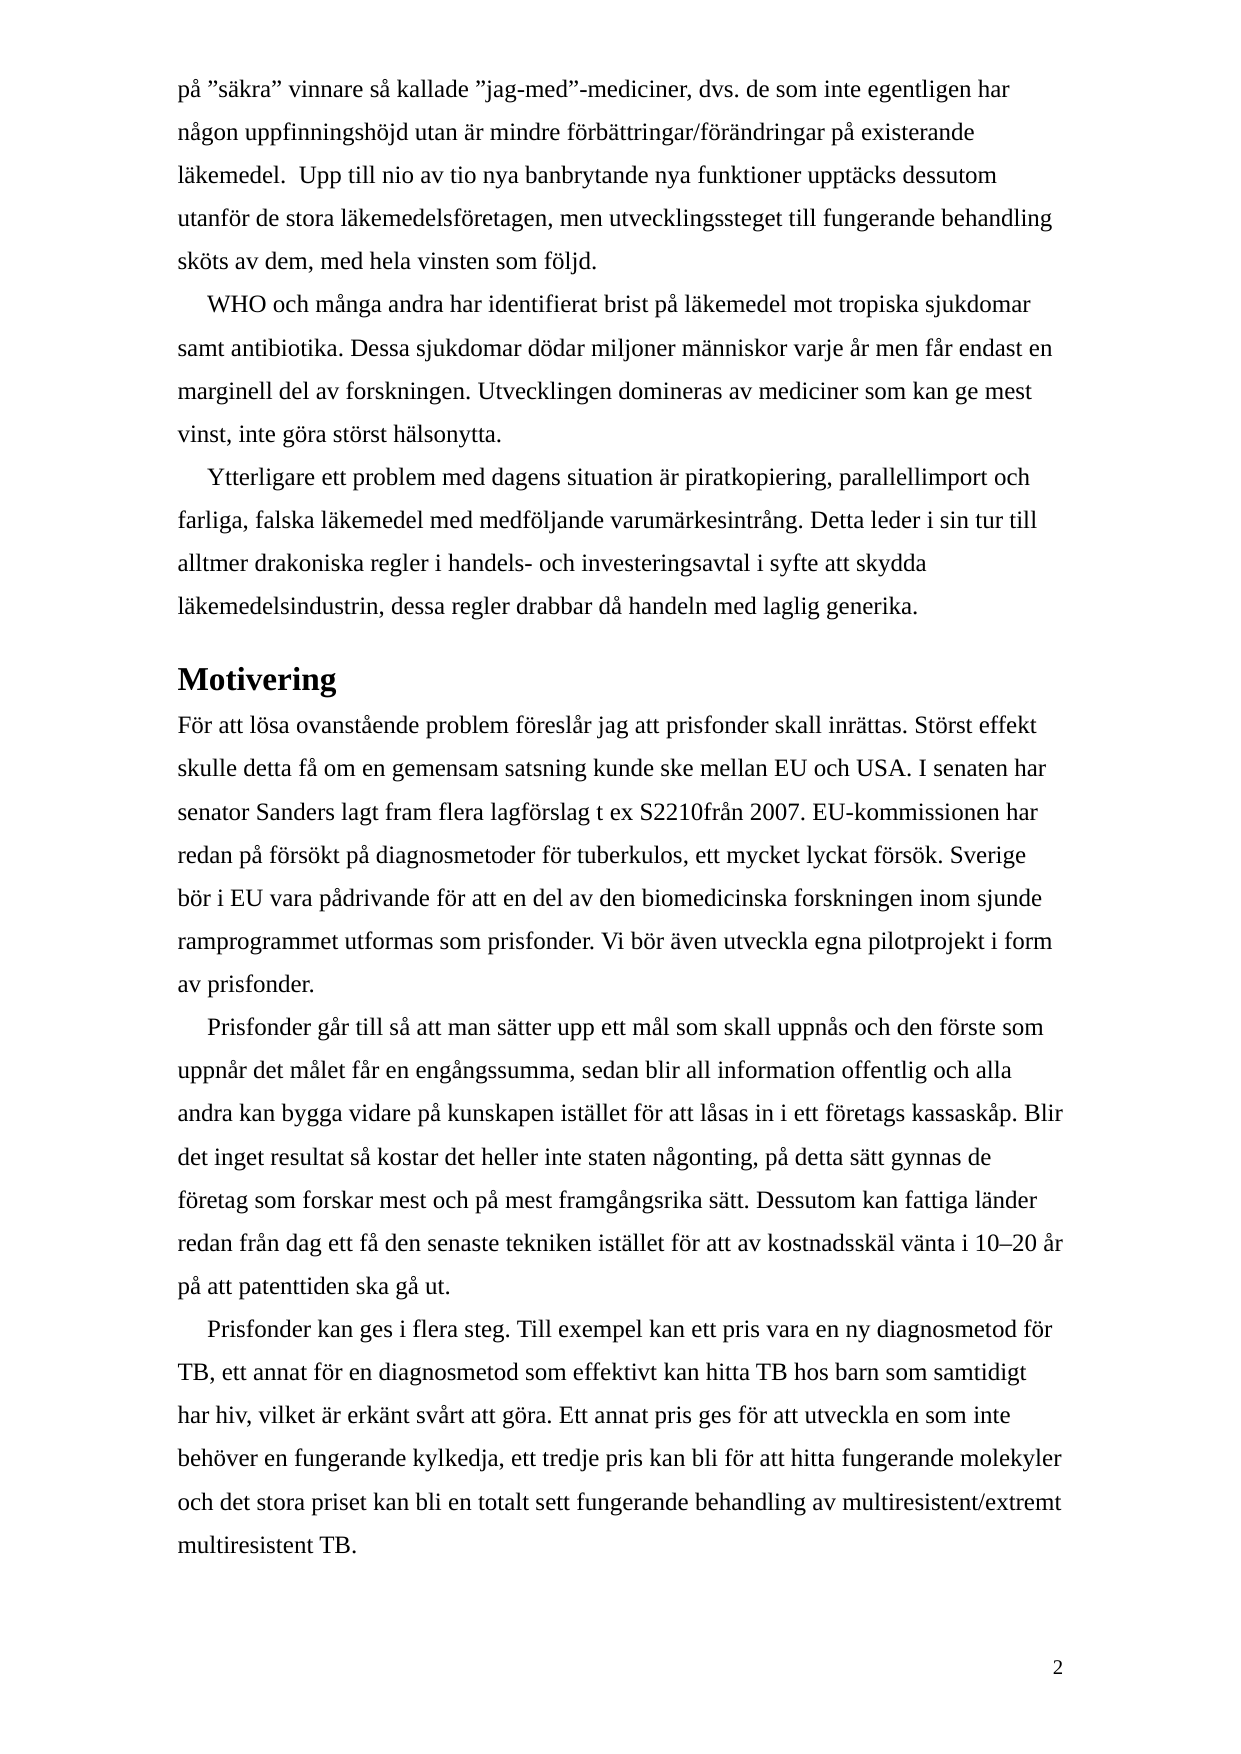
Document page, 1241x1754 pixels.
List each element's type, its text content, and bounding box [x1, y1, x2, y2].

text Ytterligare ett problem med dagens situation är piratkopiering, parallellimport och farliga, falska läkemedel med medföljande varumärkesintrång. Detta leder i sin tur till alltmer drakoniska regler i handels- och investeringsavtal i syfte att skydda läkemedelsindustrin, dessa regler drabbar då handeln med laglig generika. [177, 462, 1063, 620]
text WHO och många andra har identifierat brist på läkemedel mot tropiska sjukdomar samt antibiotika. Dessa sjukdomar dödar miljoner människor varje år men får endast en marginell del av forskningen. Utvecklingen domineras av mediciner som kan ge mest vinst, inte göra störst hälsonytta. [177, 289, 1063, 448]
text För att lösa ovanstående problem föreslår jag att prisfonder skall inrättas. Störst effekt skulle detta få om en gemensam satsning kunde ske mellan EU och USA. I senaten har senator Sanders lagt fram flera lagförslag t ex S2210från 2007. EU-kommissionen har redan på försökt på diagnosmetoder för tuberkulos, ett mycket lyckat försök. Sverige bör i EU vara pådrivande för att en del av den biomedicinska forskningen inom sjunde ramprogrammet utformas som prisfonder. Vi bör även utveckla egna pilotprojekt i form av prisfonder. [177, 710, 1063, 998]
text Prisfonder kan ges i flera steg. Till exempel kan ett pris vara en ny diagnosmetod för TB, ett annat för en diagnosmetod som effektivt kan hitta TB hos barn som samtidigt har hiv, vilket är erkänt svårt att göra. Ett annat pris ges för att utveckla en som inte behöver en fungerande kylkedja, ett tredje pris kan bli för att hitta fungerande molekyler och det stora priset kan bli en totalt sett fungerande behandling av multiresistent/extremt multiresistent TB. [177, 1314, 1063, 1558]
text Prisfonder går till så att man sätter upp ett mål som skall uppnås och den förste som uppnår det målet får en engångssumma, sedan blir all information offentlig och alla andra kan bygga vidare på kunskapen istället för att låsas in i ett företags kassaskåp. Blir det inget resultat så kostar det heller inte staten någonting, på detta sätt gynnas de företag som forskar mest och på mest framgångsrika sätt. Dessutom kan fattiga länder redan från dag ett få den senaste tekniken istället för att av kostnadsskäl vänta i 10–20 år på att patenttiden ska gå ut. [177, 1012, 1063, 1300]
subtitle Motivering [177, 659, 1063, 698]
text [177, 74, 1063, 275]
